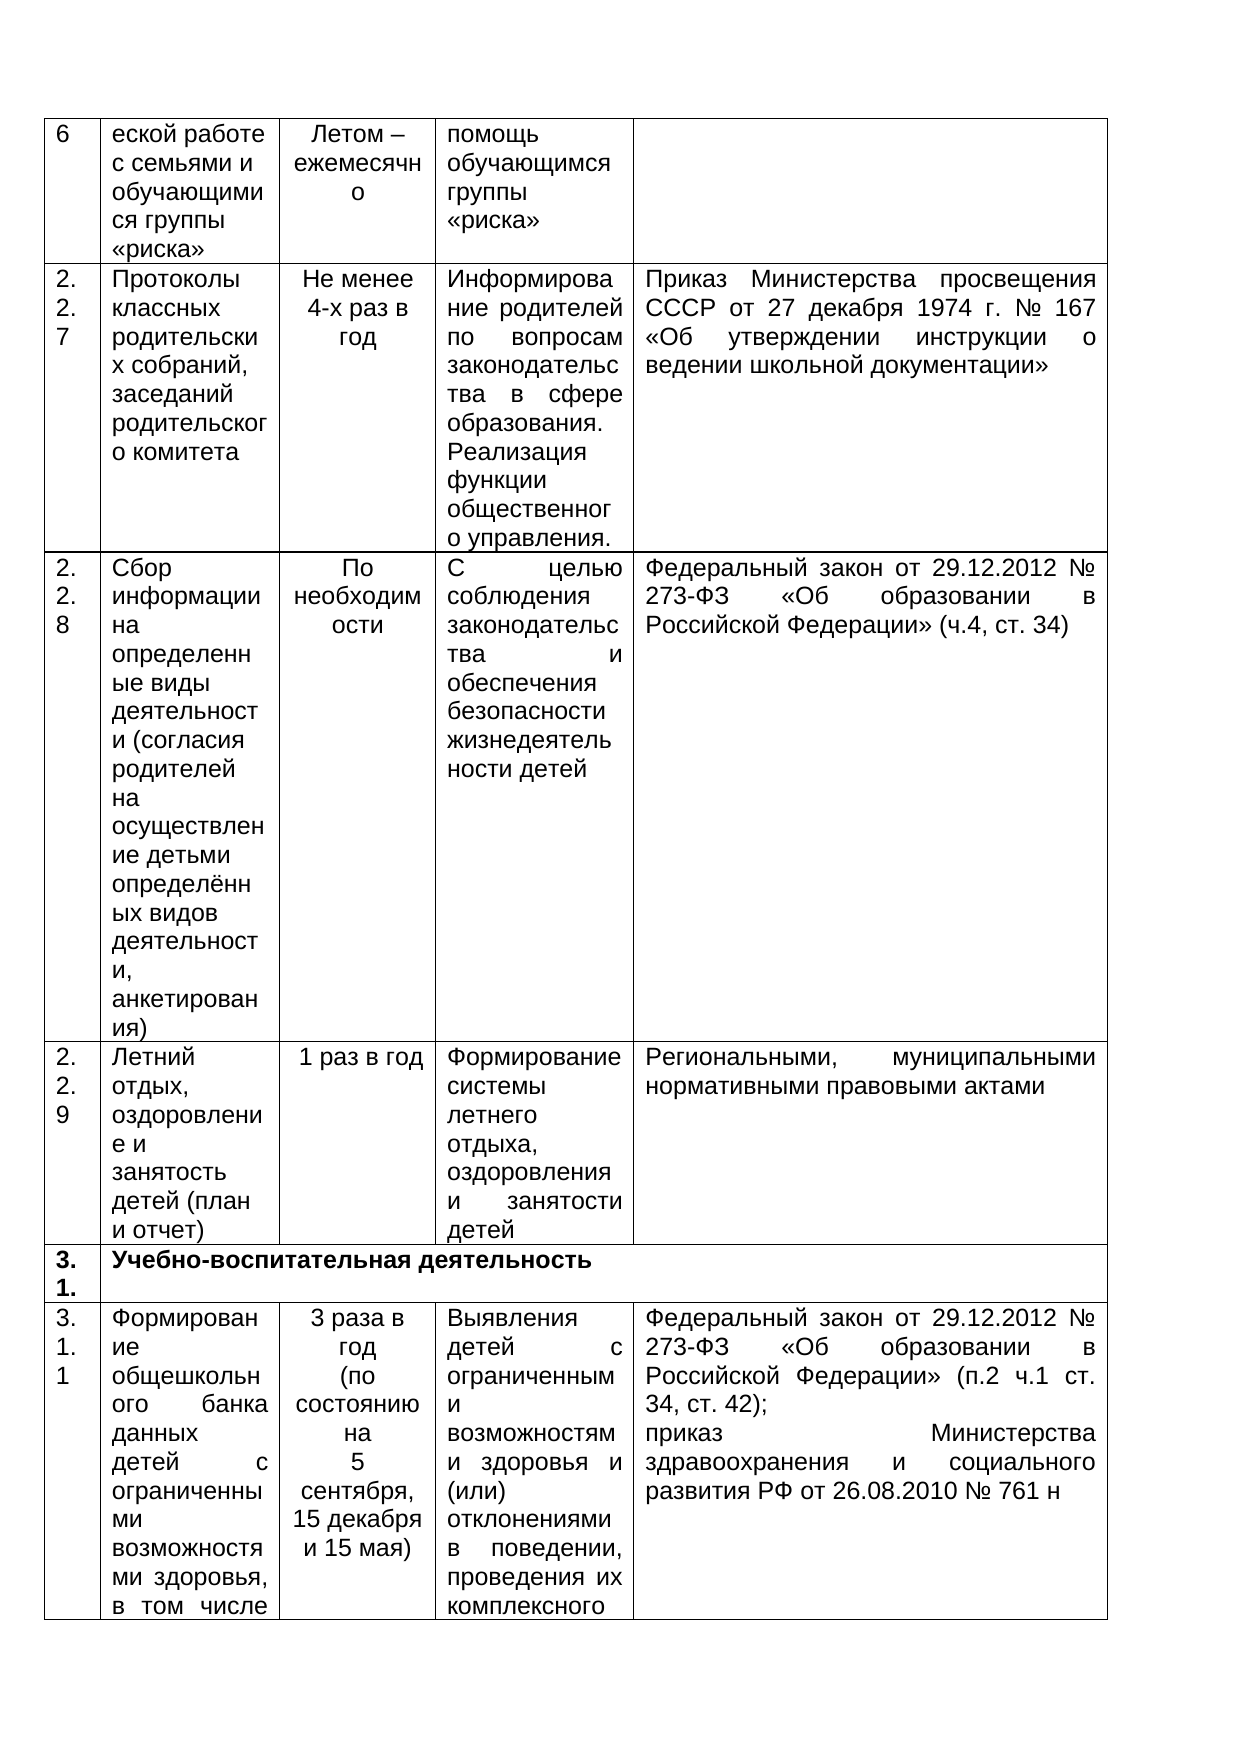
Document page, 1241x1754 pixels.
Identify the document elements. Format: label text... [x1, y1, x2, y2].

table_cell 1 раз в год [280, 1042, 435, 1243]
table_cell Протоколы классных родительских собраний, заседаний родительского комитета [101, 264, 279, 551]
table_cell Сбор информации на определенные виды деятельности (согласия родителей на осуществление детьми определённых видов деятельности, анкетирования) [101, 553, 279, 1041]
table_cell 2.2.7 [45, 264, 100, 551]
table_cell Информирование родителей по вопросам законодательства в сфере образования. Реализация функции общественного управления. [436, 264, 633, 551]
table_cell Региональными, муниципальными нормативными правовыми актами [634, 1042, 1107, 1243]
table_cell Федеральный закон от 29.12.2012 № 273-ФЗ «Об образовании в Российской Федерации» (ч.4, ст. 34) [634, 553, 1107, 1041]
table_cell 2.2.6 [45, 119, 100, 263]
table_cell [634, 119, 1107, 263]
table_cell Летний отдых, оздоровление и занятость детей (план и отчет) [101, 1042, 279, 1243]
table_cell Формирование системы летнего отдыха, оздоровления и занятости детей [436, 1042, 633, 1243]
table_cell Приказ Министерства просвещения СССР от 27 декабря 1974 г. № 167 «Об утверждении инструкции о ведении школьной документации» [634, 264, 1107, 551]
table_cell 2.2.9 [45, 1042, 100, 1243]
table_cell По необходимости [280, 553, 435, 1041]
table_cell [280, 119, 435, 263]
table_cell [436, 119, 633, 263]
table_cell Не менее 4-х раз в год [280, 264, 435, 551]
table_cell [280, 1303, 435, 1619]
table_cell 3.1.1 [45, 1303, 100, 1619]
table_cell 2.2.8 [45, 553, 100, 1041]
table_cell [101, 1303, 279, 1619]
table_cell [436, 1303, 633, 1619]
table_cell Учебно-воспитательная деятельность [101, 1245, 1107, 1302]
table_cell С целью соблюдения законодательства и обеспечения безопасности жизнедеятельности детей [436, 553, 633, 1041]
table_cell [101, 119, 279, 263]
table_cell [634, 1303, 1107, 1619]
table_cell 3.1. [45, 1245, 100, 1302]
